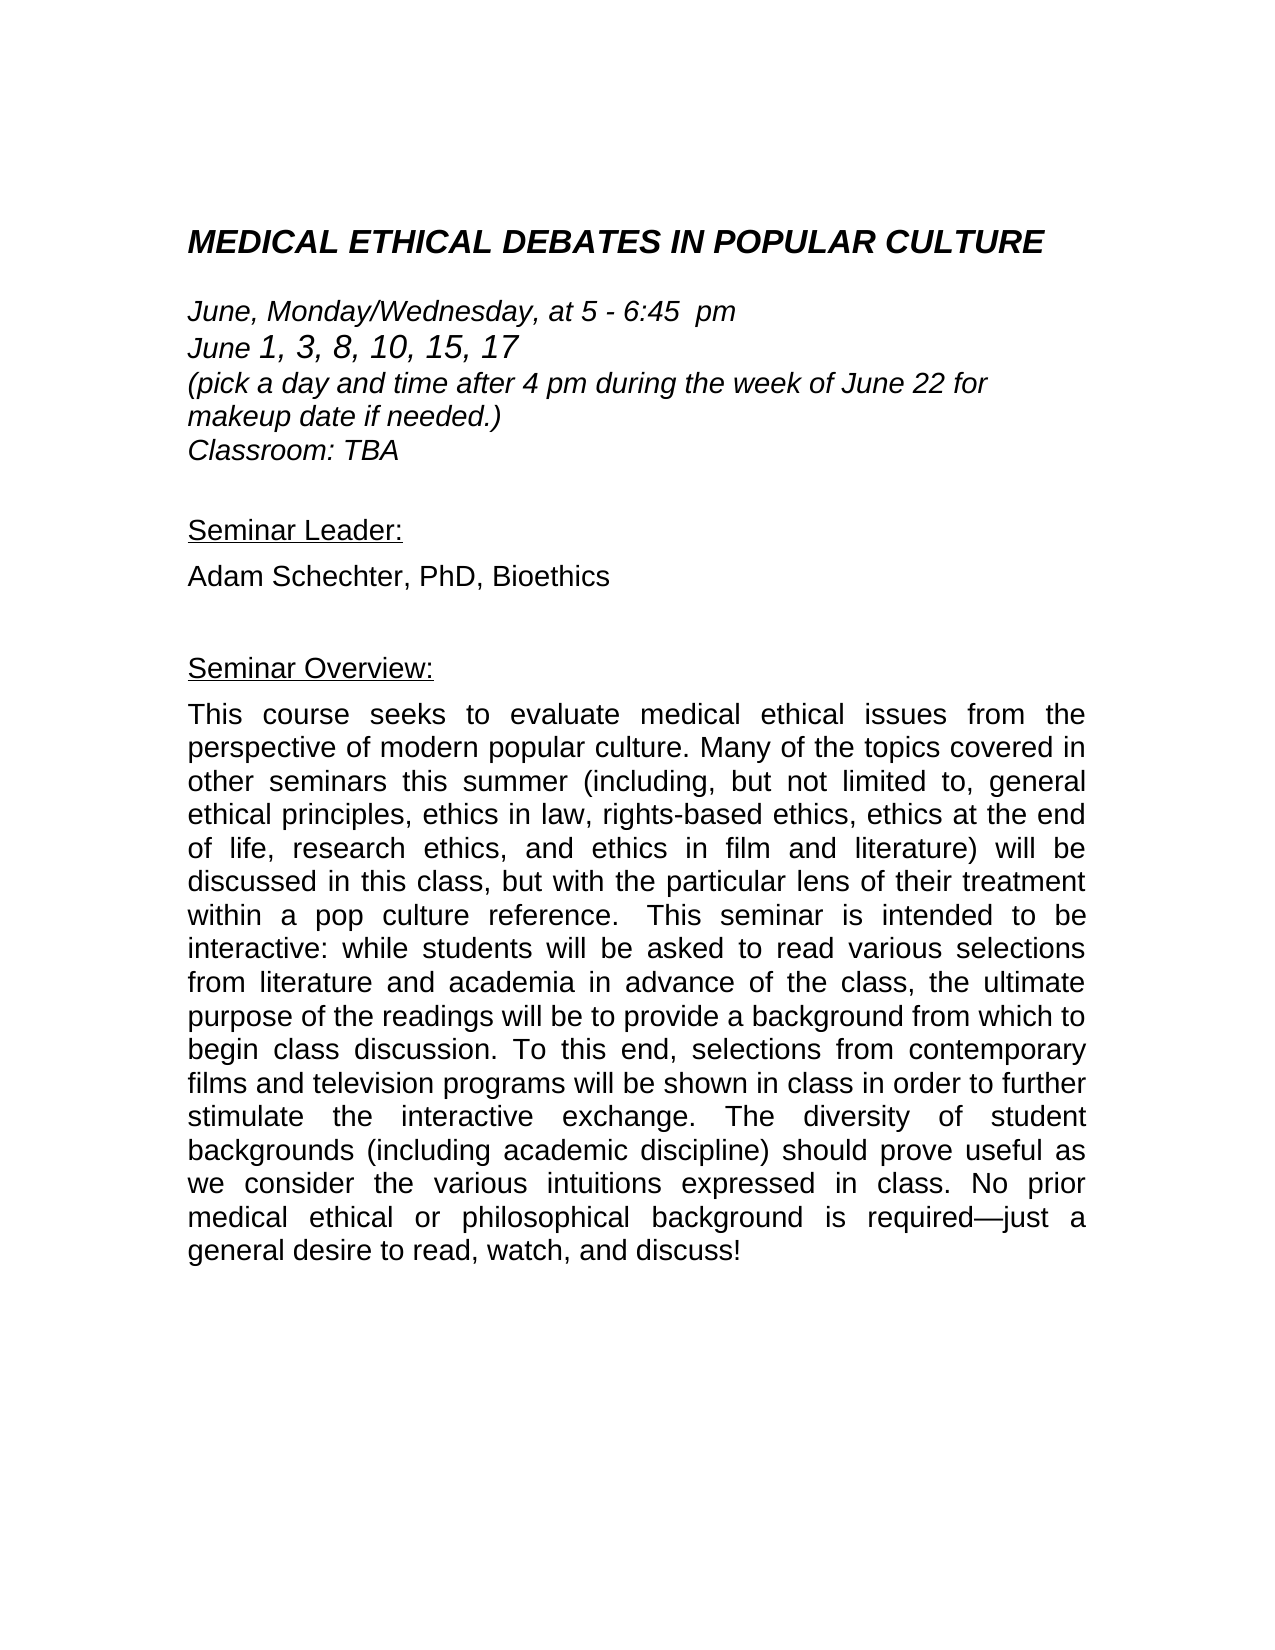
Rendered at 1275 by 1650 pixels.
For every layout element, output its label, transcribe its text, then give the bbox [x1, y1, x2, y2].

text Classroom: TBA [187, 433, 1087, 467]
text June 1, 3, 8, 10, 15, 17 [187, 327, 1087, 366]
text This course seeks to evaluate medical ethical issues from the perspective of modern popular culture. Many of the topics covered in other seminars this summer (including, but not limited to, general ethical principles, ethics in law, rights-based ethics, ethics at the end of life, research ethics, and ethics in film and literature) will be discussed in this class, but with the particular lens of their treatment within a pop culture reference. This seminar is intended to be interactive: while students will be asked to read various selections from literature and academia in advance of the class, the ultimate purpose of the readings will be to provide a background from which to begin class discussion. To this end, selections from contemporary films and television programs will be shown in class in order to further stimulate the interactive exchange. The diversity of student backgrounds (including academic discipline) should prove useful as we consider the various intuitions expressed in class. No prior medical ethical or philosophical background is required—just a general desire to read, watch, and discuss! [187, 697, 1087, 1267]
text Adam Schechter, PhD, Bioethics [187, 559, 1087, 592]
text Seminar Leader: [187, 513, 1087, 546]
text Seminar Overview: [187, 651, 1087, 684]
text (pick a day and time after 4 pm during the week of June 22 for makeup date if needed.) [187, 366, 1087, 433]
text June, Monday/Wednesday, at 5 - 6:45 pm [187, 294, 1087, 327]
text MEDICAL ETHICAL DEBATES IN POPULAR CULTURE [187, 222, 1087, 260]
